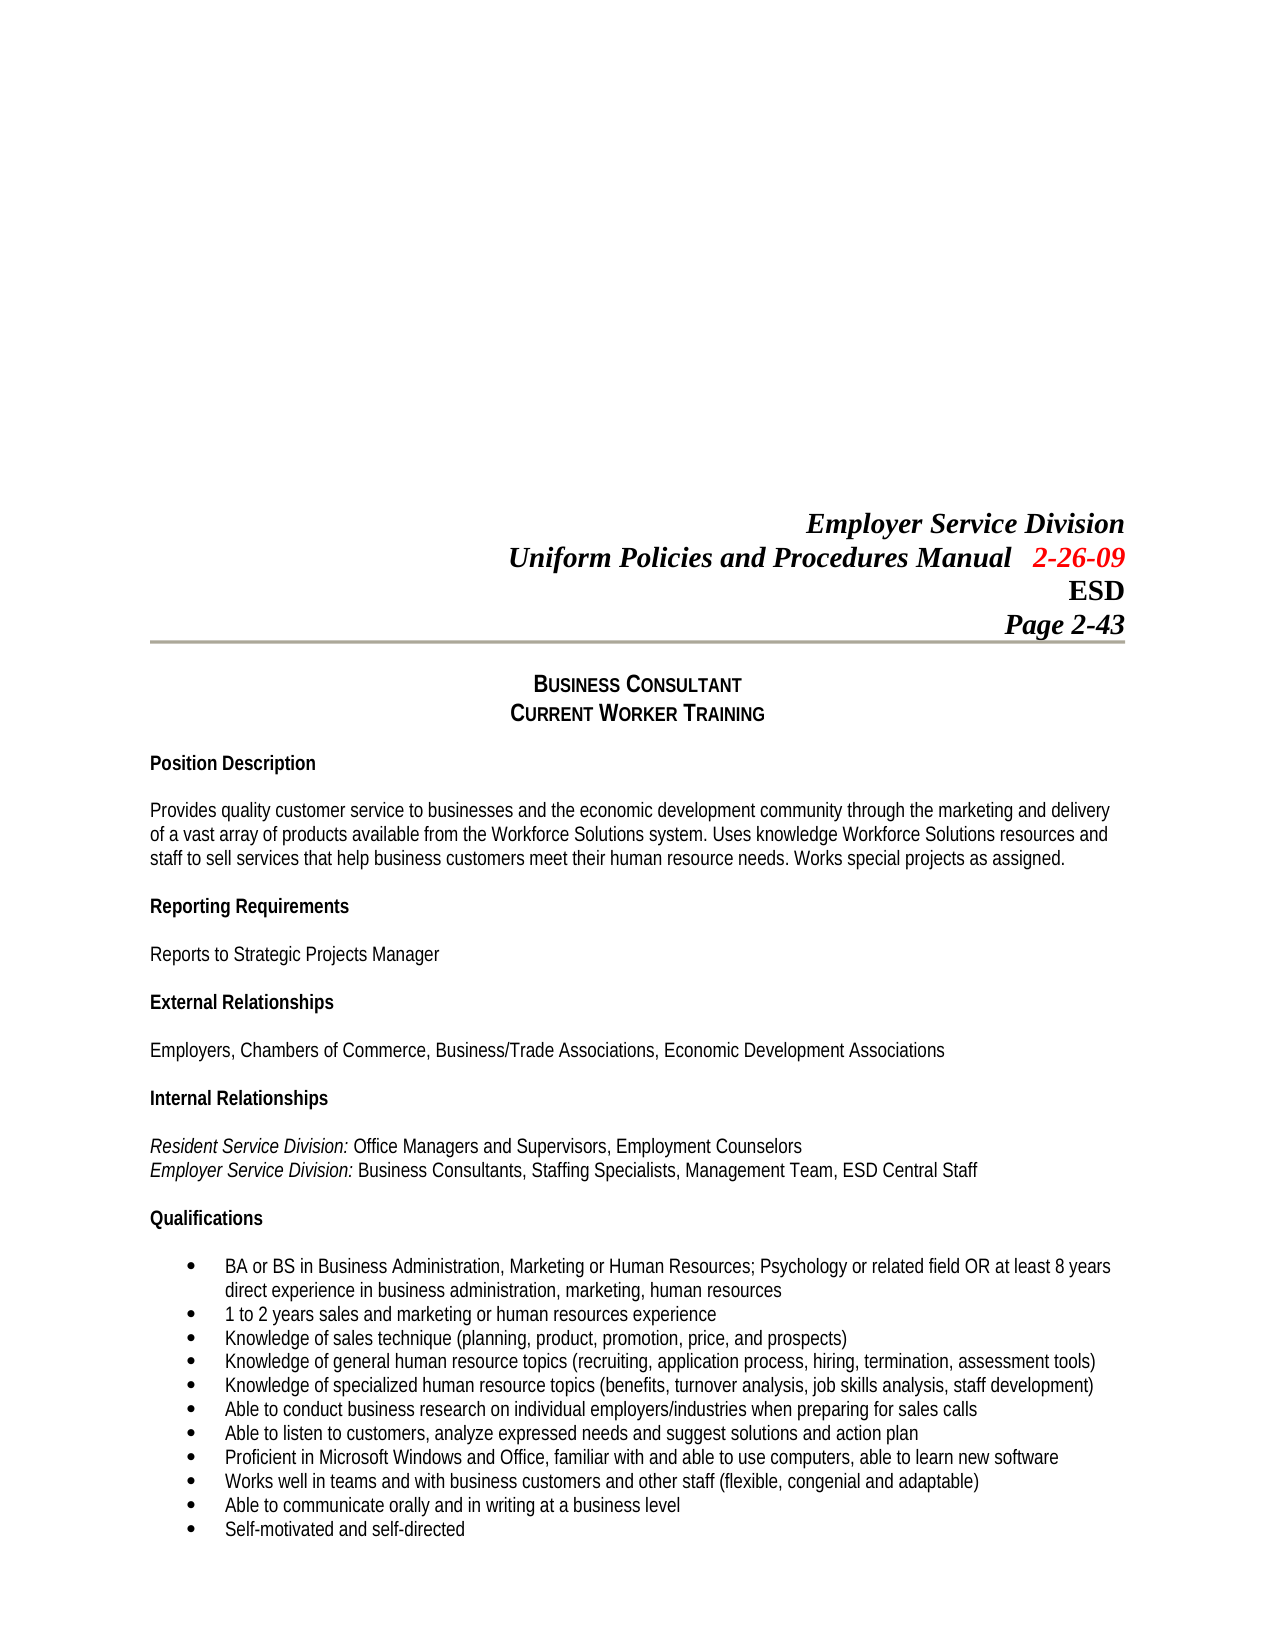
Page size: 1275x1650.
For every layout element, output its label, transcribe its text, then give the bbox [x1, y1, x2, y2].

list Knowledge of specialized human resource topics (benefits, turnover analysis, job skills analysis, staff development) [187, 1373, 1125, 1397]
text Current Worker Training [150, 698, 1125, 726]
text Page 2-43 [150, 607, 1125, 640]
text Reporting Requirements [150, 894, 1125, 918]
list 1 to 2 years sales and marketing or human resources experience [187, 1301, 1125, 1325]
text ESD [150, 573, 1125, 607]
text Employer Service Division: Business Consultants, Staffing Specialists, Management Team, ESD Central Staff [150, 1158, 1125, 1182]
text Reports to Strategic Projects Manager [150, 942, 1125, 966]
list Able to conduct business research on individual employers/industries when preparing for sales calls [187, 1397, 1125, 1421]
list Able to listen to customers, analyze expressed needs and suggest solutions and action plan [187, 1421, 1125, 1445]
text Provides quality customer service to businesses and the economic development community through the marketing and delivery of a vast array of products available from the Workforce Solutions system. Uses knowledge Workforce Solutions resources and staff to sell services that help business customers meet their human resource needs. Works special projects as assigned. [150, 798, 1125, 870]
text Employer Service Division [150, 506, 1125, 540]
text Business Consultant [150, 669, 1125, 698]
list BA or BS in Business Administration, Marketing or Human Resources; Psychology or related field OR at least 8 years direct experience in business administration, marketing, human resources [187, 1253, 1125, 1301]
list Works well in teams and with business customers and other staff (flexible, congenial and adaptable) [187, 1469, 1125, 1493]
text Qualifications [150, 1206, 1125, 1229]
text Position Description [150, 750, 1125, 774]
text External Relationships [150, 990, 1125, 1014]
list Knowledge of sales technique (planning, product, promotion, price, and prospects) [187, 1325, 1125, 1349]
list Knowledge of general human resource topics (recruiting, application process, hiring, termination, assessment tools) [187, 1349, 1125, 1373]
list Proficient in Microsoft Windows and Office, familiar with and able to use computers, able to learn new software [187, 1445, 1125, 1469]
text Employers, Chambers of Commerce, Business/Trade Associations, Economic Development Associations [150, 1038, 1125, 1062]
text Resident Service Division: Office Managers and Supervisors, Employment Counselors [150, 1134, 1125, 1158]
text Uniform Policies and Procedures Manual 2-26-09 [150, 540, 1125, 573]
list Able to communicate orally and in writing at a business level [187, 1493, 1125, 1517]
text Internal Relationships [150, 1086, 1125, 1110]
list Self-motivated and self-directed [187, 1517, 1125, 1541]
